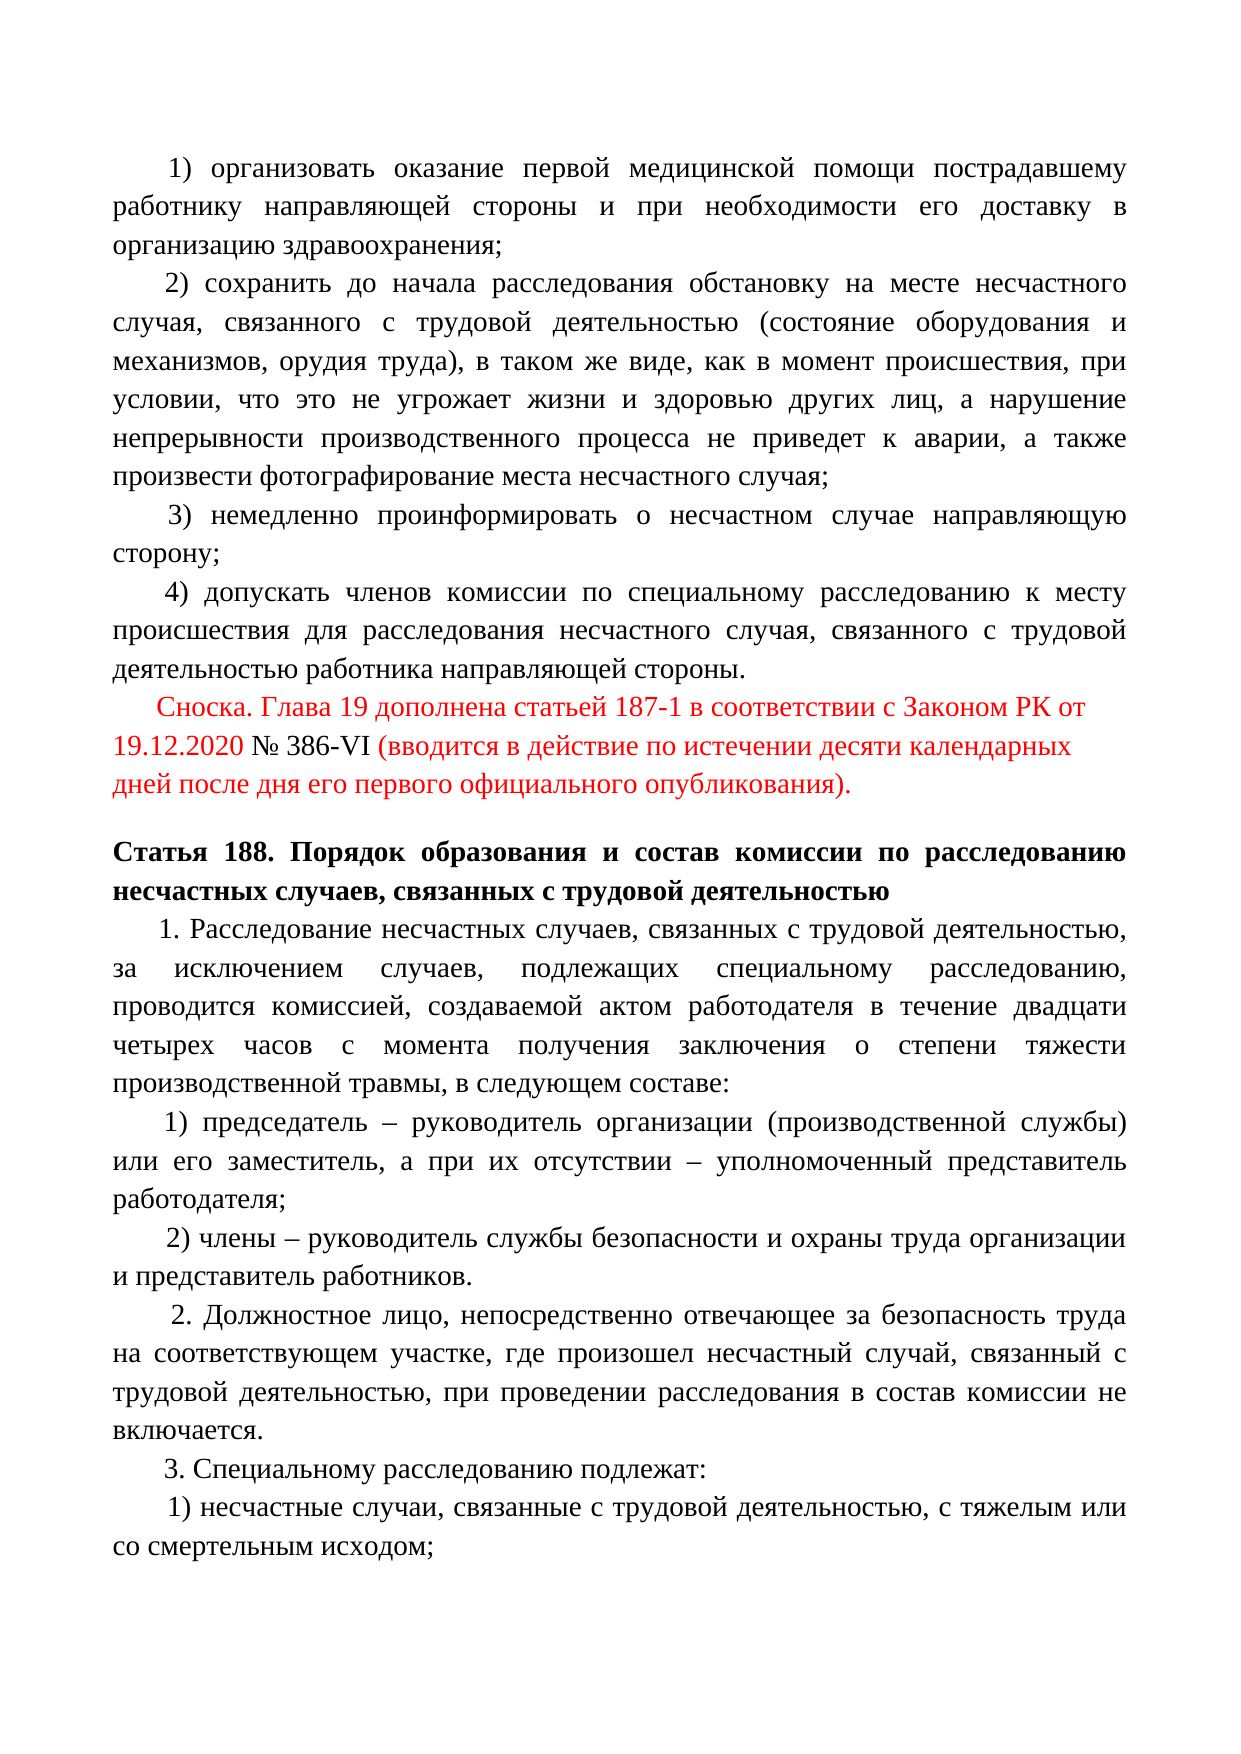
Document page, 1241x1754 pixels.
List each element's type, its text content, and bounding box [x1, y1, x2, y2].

text 1) организовать оказание первой медицинской помощи пострадавшему работнику направляющей стороны и при необходимости его доставку в организацию здравоохранения; [112, 150, 1128, 261]
text 1) председатель – руководитель организации (производственной службы) или его заместитель, а при их отсутствии – уполномоченный представитель работодателя; [112, 1104, 1128, 1215]
text Статья 188. Порядок образования и состав комиссии по расследованию несчастных случаев, связанных с трудовой деятельностью [112, 834, 1128, 906]
text 2) члены – руководитель службы безопасности и охраны труда организации и представитель работников. [112, 1220, 1128, 1292]
text 4) допускать членов комиссии по специальному расследованию к месту происшествия для расследования несчастного случая, связанного с трудовой деятельностью работника направляющей стороны. [112, 574, 1128, 684]
text 1) несчастные случаи, связанные с трудовой деятельностью, с тяжелым или со смертельным исходом; [112, 1489, 1128, 1562]
text 2. Должностное лицо, непосредственно отвечающее за безопасность труда на соответствующем участке, где произошел несчастный случай, связанный с трудовой деятельностью, при проведении расследования в состав комиссии не включается. [112, 1297, 1128, 1446]
text 3) немедленно проинформировать о несчастном случае направляющую сторону; [112, 497, 1128, 569]
text 2) сохранить до начала расследования обстановку на месте несчастного случая, связанного с трудовой деятельностью (состояние оборудования и механизмов, орудия труда), в таком же виде, как в момент происшествия, при условии, что это не угрожает жизни и здоровью других лиц, а нарушение непрерывности производственного процесса не приведет к аварии, а также произвести фотографирование места несчастного случая; [112, 266, 1128, 492]
text Сноска. Глава 19 дополнена статьей 187-1 в соответствии с Законом РК от 19.12.2020 № 386-VI (вводится в действие по истечении десяти календарных дней после дня его первого официального опубликования). [112, 689, 1128, 830]
text 1. Расследование несчастных случаев, связанных с трудовой деятельностью, за исключением случаев, подлежащих специальному расследованию, проводится комиссией, создаваемой актом работодателя в течение двадцати четырех часов с момента получения заключения о степени тяжести производственной травмы, в следующем составе: [112, 911, 1128, 1099]
text 3. Специальному расследованию подлежат: [112, 1451, 1128, 1484]
